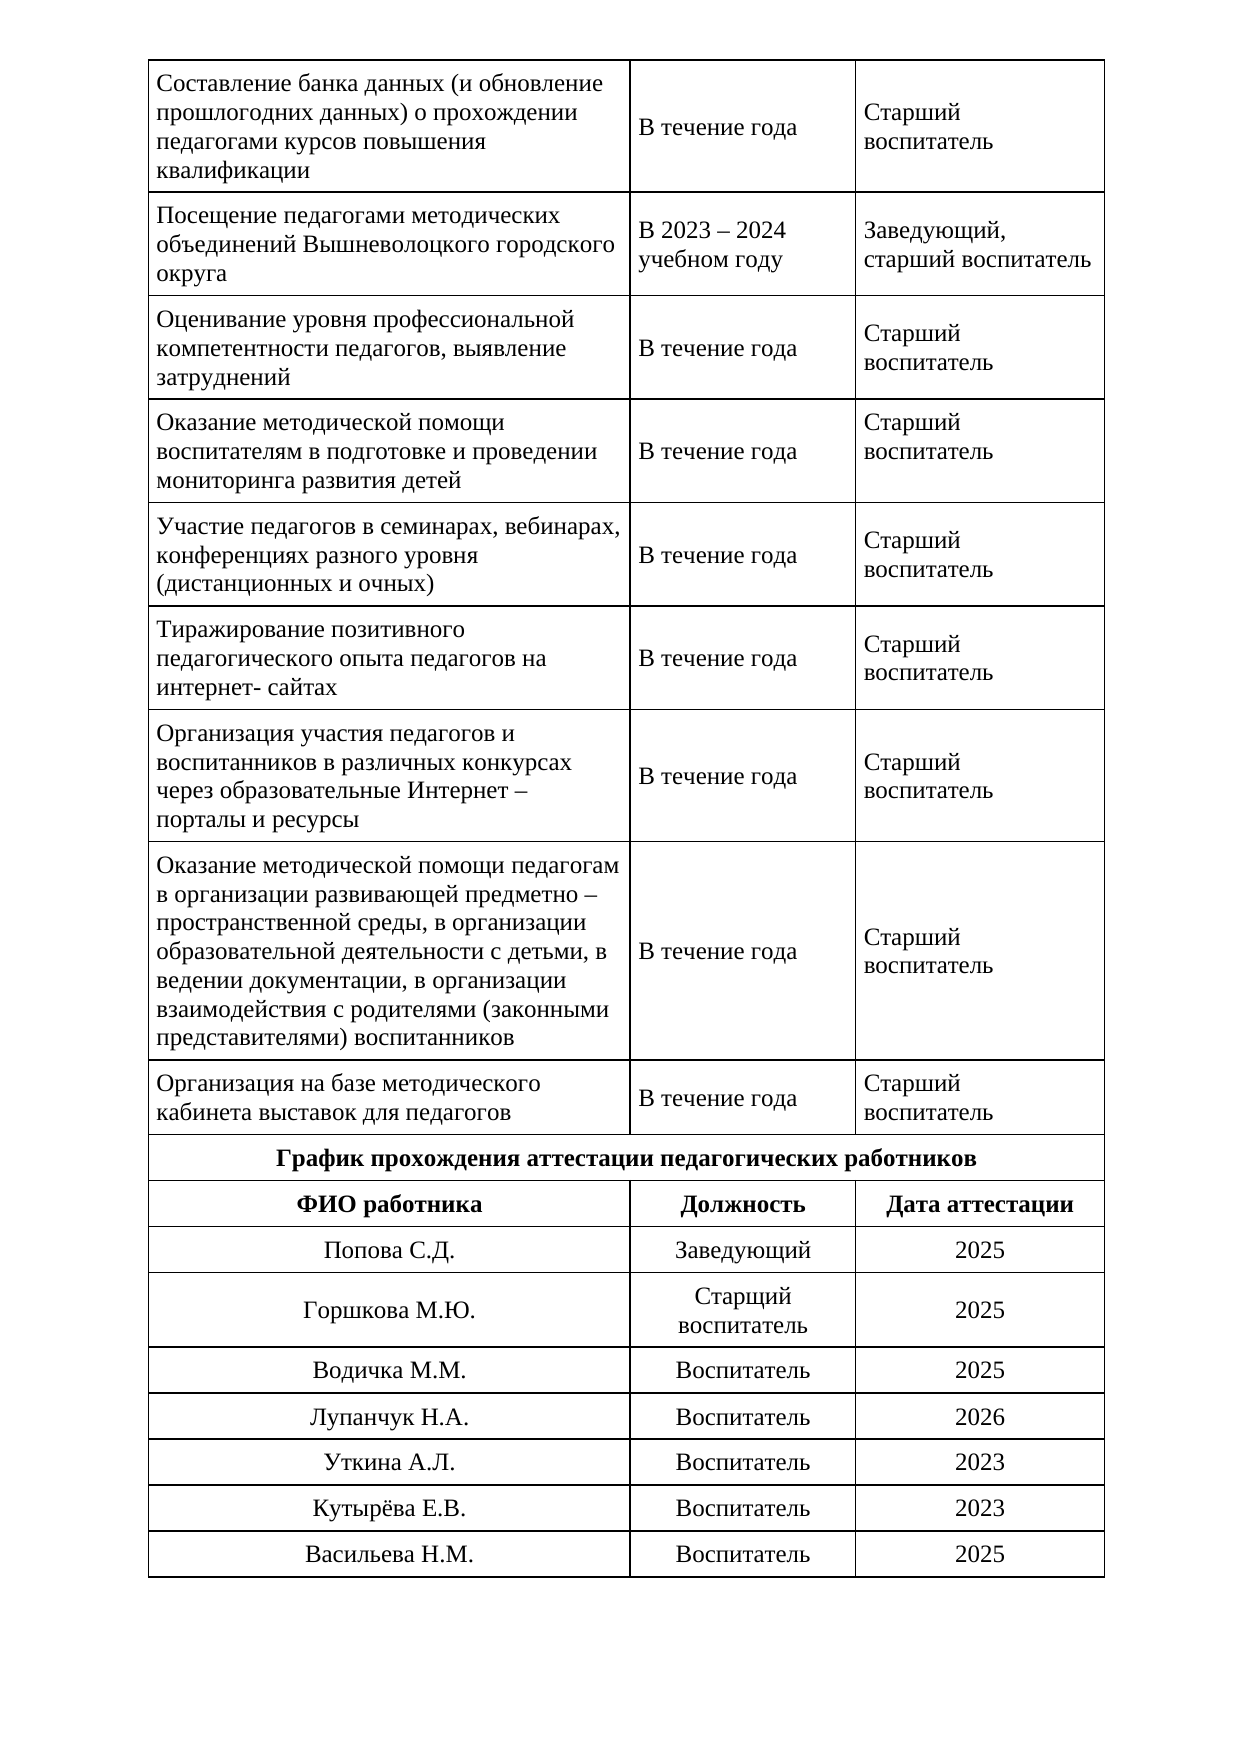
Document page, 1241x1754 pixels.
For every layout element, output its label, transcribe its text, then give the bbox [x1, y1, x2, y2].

table_cell 2025 [856, 1348, 1104, 1392]
table_cell Оценивание уровня профессиональной компетентности педагогов, выявление затруднений [149, 296, 629, 398]
table_cell 2023 [856, 1440, 1104, 1484]
table_cell В течение года [631, 400, 855, 502]
table_cell В течение года [631, 1061, 855, 1134]
table_cell В течение года [631, 710, 855, 841]
table_cell Оказание методической помощи педагогам в организации развивающей предметно – пространственной среды, в организации образовательной деятельности с детьми, в ведении документации, в организации взаимодействия с родителями (законными представителями) воспитанников [149, 842, 629, 1059]
table_cell Старший воспитатель [856, 1061, 1104, 1134]
table_cell Старший воспитатель [856, 710, 1104, 841]
table_cell Дата аттестации [856, 1181, 1104, 1226]
table_cell В течение года [631, 607, 855, 708]
table_cell График прохождения аттестации педагогических работников [149, 1135, 1104, 1180]
table_cell 2025 [856, 1227, 1104, 1272]
table_cell В течение года [631, 61, 855, 191]
table_cell Заведующий, старший воспитатель [856, 193, 1104, 295]
table_cell Горшкова М.Ю. [149, 1273, 629, 1346]
table_cell Организация участия педагогов и воспитанников в различных конкурсах через образовательные Интернет – порталы и ресурсы [149, 710, 629, 841]
table_cell 2025 [856, 1273, 1104, 1346]
table_cell Уткина А.Л. [149, 1440, 629, 1484]
table_cell Водичка М.М. [149, 1348, 629, 1392]
table_cell В течение года [631, 842, 855, 1059]
table_cell Васильева Н.М. [149, 1532, 629, 1576]
table_cell Старший воспитатель [856, 296, 1104, 398]
table_cell Старший воспитатель [856, 607, 1104, 708]
table_cell Старший воспитатель [856, 842, 1104, 1059]
table_cell ФИО работника [149, 1181, 629, 1226]
table_cell Оказание методической помощи воспитателям в подготовке и проведении мониторинга развития детей [149, 400, 629, 502]
table_cell Кутырёва Е.В. [149, 1486, 629, 1530]
table_cell Старший воспитатель [856, 400, 1104, 502]
table_cell Попова С.Д. [149, 1227, 629, 1272]
table_cell 2023 [856, 1486, 1104, 1530]
table_cell Участие педагогов в семинарах, вебинарах, конференциях разного уровня (дистанционных и очных) [149, 503, 629, 605]
table_cell Воспитатель [631, 1440, 855, 1484]
table_cell Воспитатель [631, 1486, 855, 1530]
table_cell Старший воспитатель [856, 503, 1104, 605]
table_cell Воспитатель [631, 1532, 855, 1576]
table_cell 2025 [856, 1532, 1104, 1576]
table_cell Посещение педагогами методических объединений Вышневолоцкого городского округа [149, 193, 629, 295]
table_cell В течение года [631, 503, 855, 605]
table_cell Заведующий [631, 1227, 855, 1272]
table_cell Должность [631, 1181, 855, 1226]
table_cell Тиражирование позитивного педагогического опыта педагогов на интернет- сайтах [149, 607, 629, 708]
table_cell Составление банка данных (и обновление прошлогодних данных) о прохождении педагогами курсов повышения квалификации [149, 61, 629, 191]
table_cell В 2023 – 2024 учебном году [631, 193, 855, 295]
table_cell Лупанчук Н.А. [149, 1394, 629, 1438]
table_cell Воспитатель [631, 1394, 855, 1438]
table_cell Организация на базе методического кабинета выставок для педагогов [149, 1061, 629, 1134]
table_cell В течение года [631, 296, 855, 398]
table_cell Воспитатель [631, 1348, 855, 1392]
table_cell Старший воспитатель [856, 61, 1104, 191]
table_cell Старщий воспитатель [631, 1273, 855, 1346]
table_cell 2026 [856, 1394, 1104, 1438]
